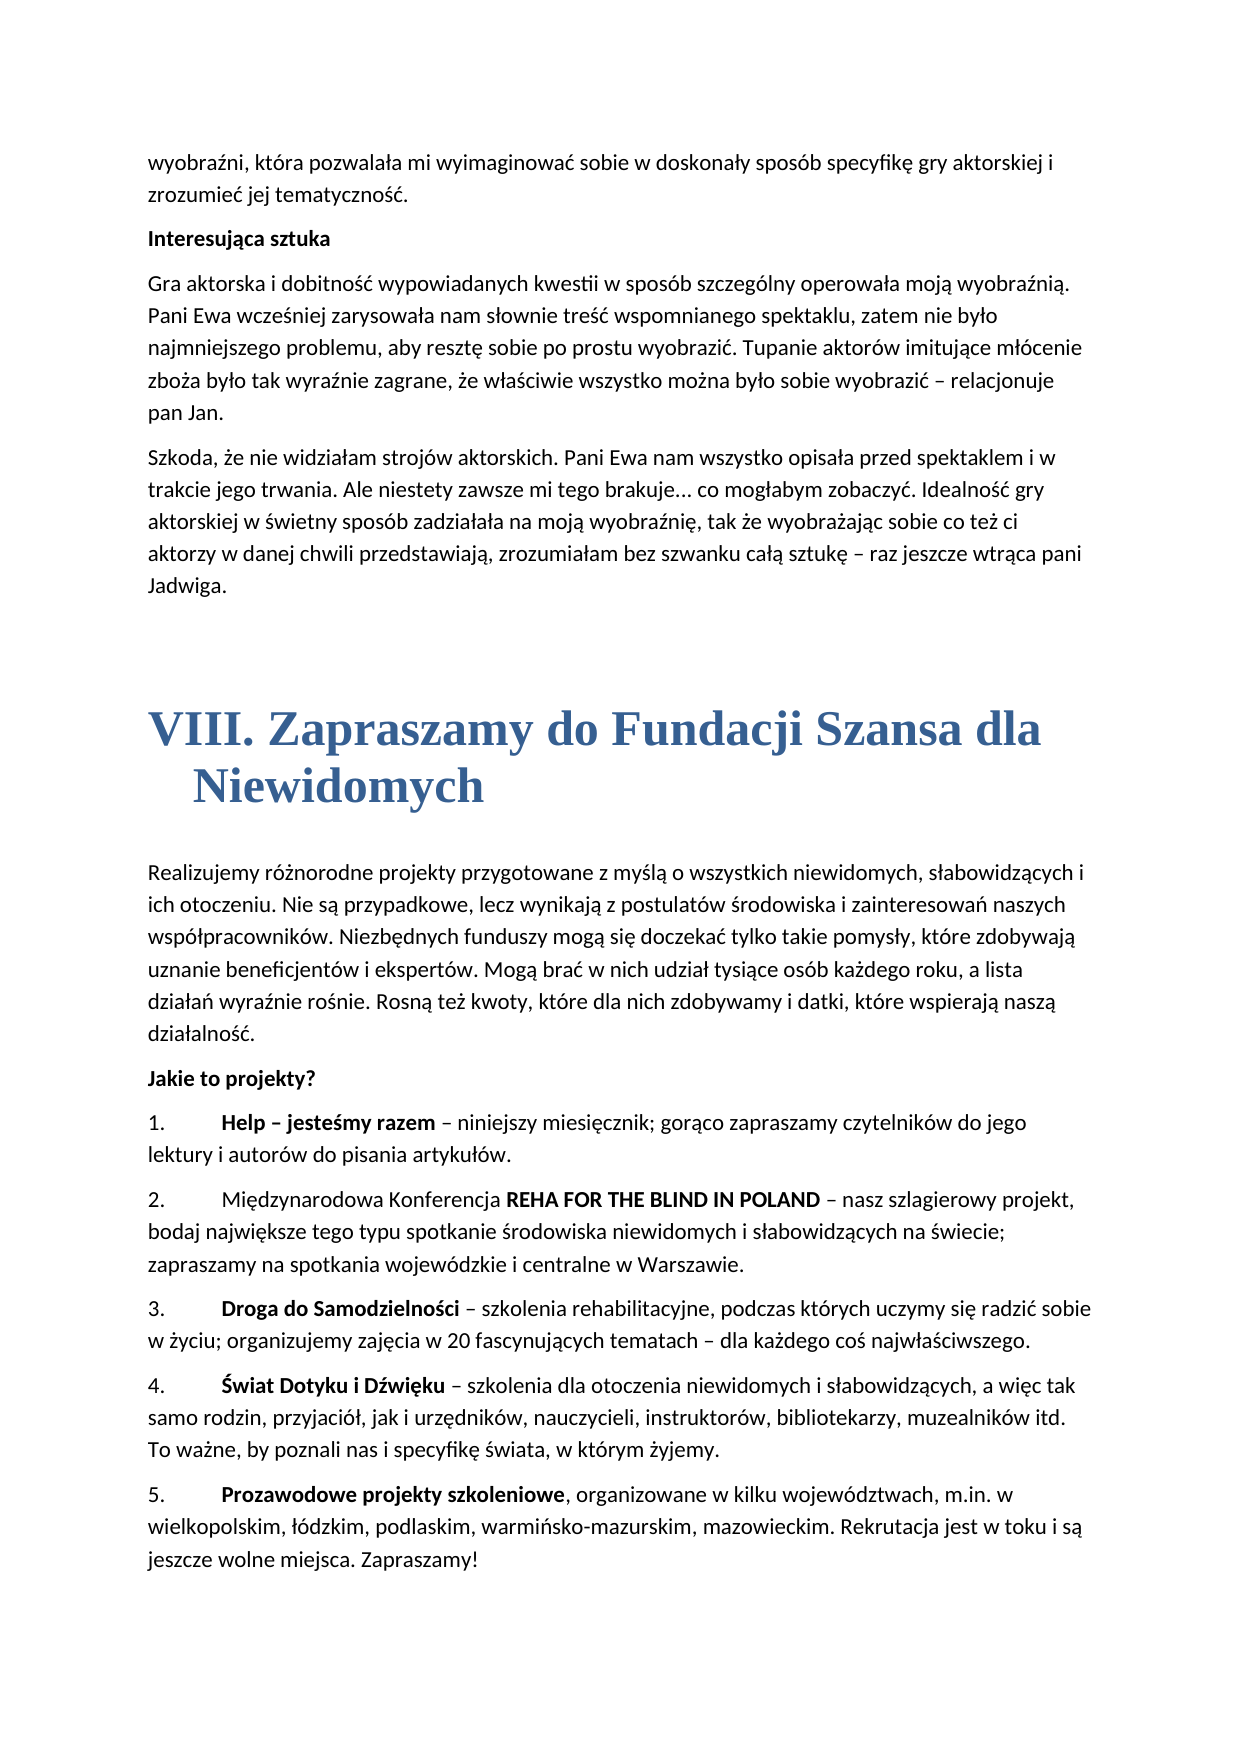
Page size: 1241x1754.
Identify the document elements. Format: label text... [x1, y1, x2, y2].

text Interesująca sztuka [148, 224, 1093, 252]
text 5. Prozawodowe projekty szkoleniowe, organizowane w kilku województwach, m.in. w wielkopolskim, łódzkim, podlaskim, warmińsko-mazurskim, mazowieckim. Rekrutacja jest w toku i są jeszcze wolne miejsca. Zapraszamy! [148, 1480, 1093, 1573]
text Gra aktorska i dobitność wypowiadanych kwestii w sposób szczególny operowała moją wyobraźnią. Pani Ewa wcześniej zarysowała nam słownie treść wspomnianego spektaklu, zatem nie było najmniejszego problemu, aby resztę sobie po prostu wyobrazić. Tupanie aktorów imitujące młócenie zboża było tak wyraźnie zagrane, że właściwie wszystko można było sobie wyobrazić – relacjonuje pan Jan. [148, 269, 1093, 426]
subtitle VIII. Zapraszamy do Fundacji Szansa dla Niewidomych [148, 698, 1093, 813]
text Szkoda, że nie widziałam strojów aktorskich. Pani Ewa nam wszystko opisała przed spektaklem i w trakcie jego trwania. Ale niestety zawsze mi tego brakuje... co mogłabym zobaczyć. Idealność gry aktorskiej w świetny sposób zadziałała na moją wyobraźnię, tak że wyobrażając sobie co też ci aktorzy w danej chwili przedstawiają, zrozumiałam bez szwanku całą sztukę – raz jeszcze wtrąca pani Jadwiga. [148, 443, 1093, 599]
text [148, 148, 1093, 208]
text 4. Świat Dotyku i Dźwięku – szkolenia dla otoczenia niewidomych i słabowidzących, a więc tak samo rodzin, przyjaciół, jak i urzędników, nauczycieli, instruktorów, bibliotekarzy, muzealników itd. To ważne, by poznali nas i specyfikę świata, w którym żyjemy. [148, 1371, 1093, 1464]
text 2. Międzynarodowa Konferencja REHA FOR THE BLIND IN POLAND – nasz szlagierowy projekt, bodaj największe tego typu spotkanie środowiska niewidomych i słabowidzących na świecie; zapraszamy na spotkania wojewódzkie i centralne w Warszawie. [148, 1185, 1093, 1278]
text Jakie to projekty? [148, 1064, 1093, 1092]
text 3. Droga do Samodzielności – szkolenia rehabilitacyjne, podczas których uczymy się radzić sobie w życiu; organizujemy zajęcia w 20 fascynujących tematach – dla każdego coś najwłaściwszego. [148, 1294, 1093, 1354]
text 1. Help – jesteśmy razem – niniejszy miesięcznik; gorąco zapraszamy czytelników do jego lektury i autorów do pisania artykułów. [148, 1108, 1093, 1169]
text Realizujemy różnorodne projekty przygotowane z myślą o wszystkich niewidomych, słabowidzących i ich otoczeniu. Nie są przypadkowe, lecz wynikają z postulatów środowiska i zainteresowań naszych współpracowników. Niezbędnych funduszy mogą się doczekać tylko takie pomysły, które zdobywają uznanie beneficjentów i ekspertów. Mogą brać w nich udział tysiące osób każdego roku, a lista działań wyraźnie rośnie. Rosną też kwoty, które dla nich zdobywamy i datki, które wspierają naszą działalność. [148, 858, 1093, 1047]
